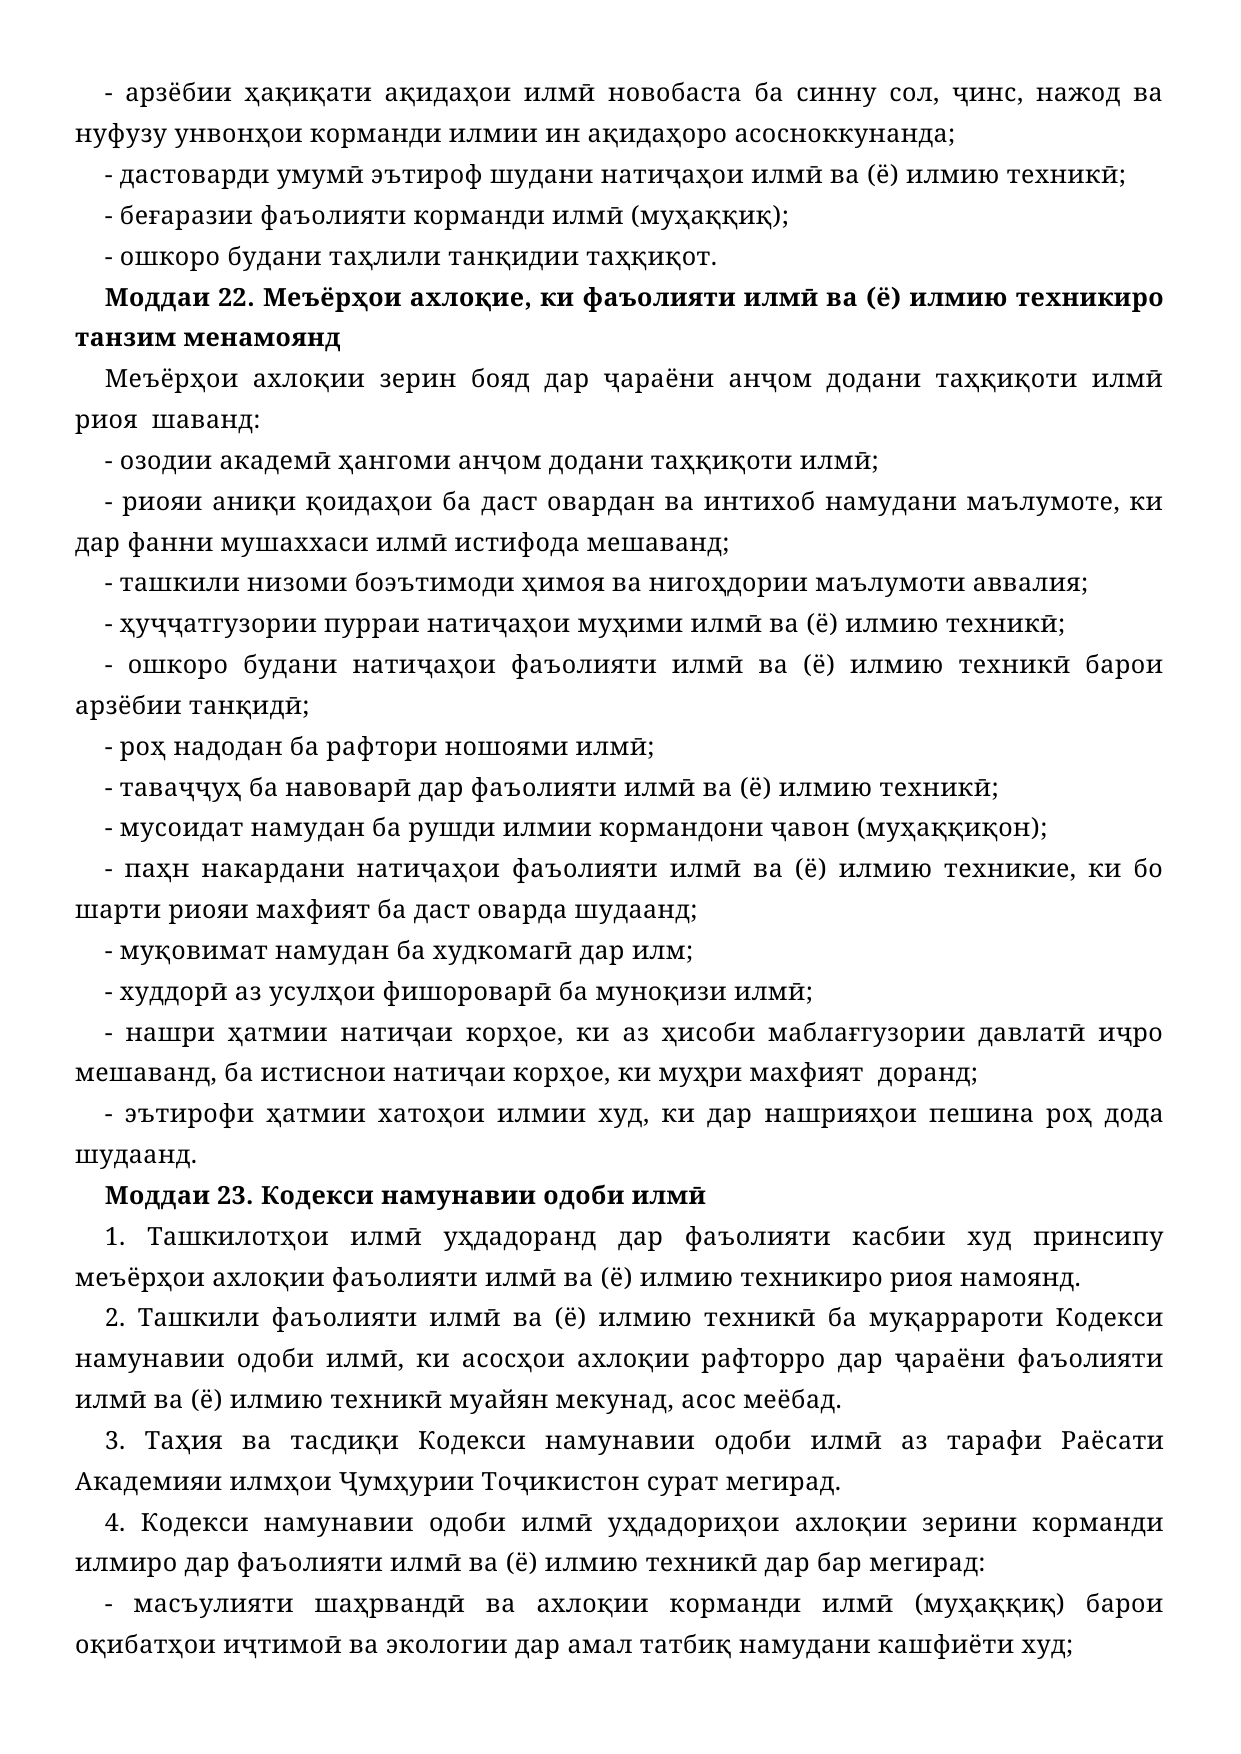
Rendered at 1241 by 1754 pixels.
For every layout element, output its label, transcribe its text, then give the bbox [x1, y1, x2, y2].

text - риояи аниқи қоидаҳои ба даст овардан ва интихоб намудани маълумоте, ки дар фанни мушаххаси илмӣ истифода мешаванд; [75, 483, 1165, 558]
text - муқовимат намудан ба худкомагӣ дар илм; [75, 932, 1165, 967]
text - ташкили низоми боэътимоди ҳимоя ва нигоҳдории маълумоти аввалия; [75, 565, 1165, 599]
text Моддаи 23. Кодекси намунавии одоби илмӣ [75, 1177, 1165, 1212]
text - эътирофи ҳатмии хатоҳои илмии худ, ки дар нашрияҳои пешина роҳ дода шудаанд. [75, 1096, 1165, 1171]
text 4. Кодекси намунавии одоби илмӣ уҳдадориҳои ахлоқии зерини корманди илмиро дар фаъолияти илмӣ ва (ё) илмию техникӣ дар бар мегирад: [75, 1504, 1165, 1579]
text - ошкоро будани таҳлили танқидии таҳқиқот. [75, 238, 1165, 272]
text 2. Ташкили фаъолияти илмӣ ва (ё) илмию техникӣ ба муқаррароти Кодекси намунавии одоби илмӣ, ки асосҳои ахлоқии рафторро дар ҷараёни фаъолияти илмӣ ва (ё) илмию техникӣ муайян мекунад, асос меёбад. [75, 1300, 1165, 1416]
text - нашри ҳатмии натиҷаи корҳое, ки аз ҳисоби маблағгузории давлатӣ иҷро мешаванд, ба истиснои натиҷаи корҳое, ки муҳри махфият доранд; [75, 1014, 1165, 1089]
text - ошкоро будани натиҷаҳои фаъолияти илмӣ ва (ё) илмию техникӣ барои арзёбии танқидӣ; [75, 647, 1165, 722]
text 1. Ташкилотҳои илмӣ уҳдадоранд дар фаъолияти касбии худ принсипу меъёрҳои ахлоқии фаъолияти илмӣ ва (ё) илмию техникиро риоя намоянд. [75, 1218, 1165, 1293]
text - таваҷҷуҳ ба навоварӣ дар фаъолияти илмӣ ва (ё) илмию техникӣ; [75, 769, 1165, 803]
text - роҳ надодан ба рафтори ношоями илмӣ; [75, 728, 1165, 762]
text - ҳуҷҷатгузории пурраи натиҷаҳои муҳими илмӣ ва (ё) илмию техникӣ; [75, 606, 1165, 640]
text - паҳн накардани натиҷаҳои фаъолияти илмӣ ва (ё) илмию техникие, ки бо шарти риояи махфият ба даст оварда шудаанд; [75, 851, 1165, 926]
text - дастоварди умумӣ эътироф шудани натиҷаҳои илмӣ ва (ё) илмию техникӣ; [75, 157, 1165, 191]
text - мусоидат намудан ба рушди илмии кормандони ҷавон (муҳаққиқон); [75, 810, 1165, 844]
text Моддаи 22. Меъёрҳои ахлоқие, ки фаъолияти илмӣ ва (ё) илмию техникиро танзим менамоянд [75, 279, 1165, 354]
text - озодии академӣ ҳангоми анҷом додани таҳқиқоти илмӣ; [75, 442, 1165, 477]
text - худдорӣ аз усулҳои фишороварӣ ба муноқизи илмӣ; [75, 973, 1165, 1007]
text 3. Таҳия ва тасдиқи Кодекси намунавии одоби илмӣ аз тарафи Раёсати Академияи илмҳои Ҷумҳурии Тоҷикистон сурат мегирад. [75, 1422, 1165, 1497]
text Меъёрҳои ахлоқии зерин бояд дар ҷараёни анҷом додани таҳқиқоти илмӣ риоя шаванд: [75, 361, 1165, 436]
text - беғаразии фаъолияти корманди илмӣ (муҳаққиқ); [75, 197, 1165, 232]
text - арзёбии ҳақиқати ақидаҳои илмӣ новобаста ба синну сол, ҷинс, нажод ва нуфузу унвонҳои корманди илмии ин ақидаҳоро асосноккунанда; [75, 75, 1165, 150]
text - масъулияти шаҳрвандӣ ва ахлоқии корманди илмӣ (муҳаққиқ) барои оқибатҳои иҷтимоӣ ва экологии дар амал татбиқ намудани кашфиёти худ; [75, 1586, 1165, 1661]
